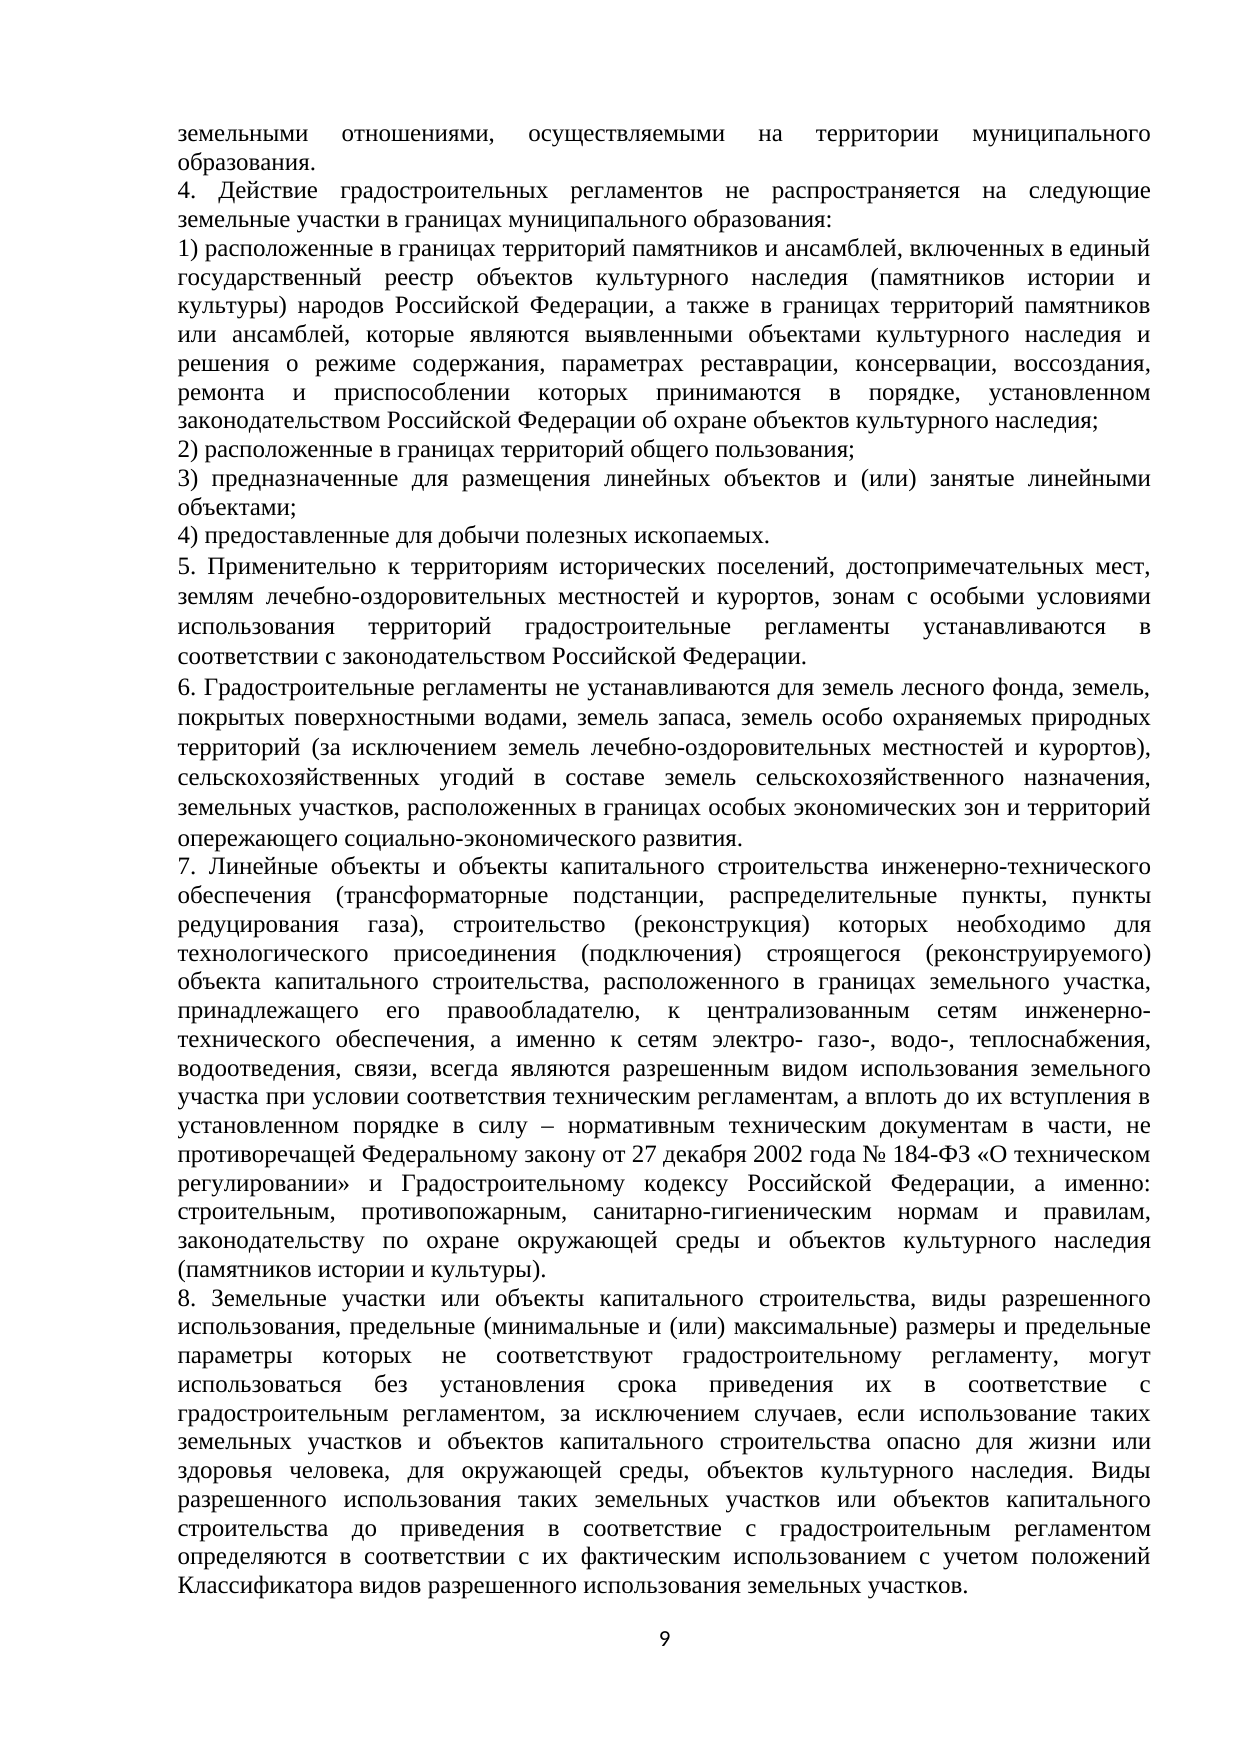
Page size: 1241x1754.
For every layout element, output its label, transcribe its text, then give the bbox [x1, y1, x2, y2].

text 1) расположенные в границах территорий памятников и ансамблей, включенных в единый государственный реестр объектов культурного наследия (памятников истории и культуры) народов Российской Федерации, а также в границах территорий памятников или ансамблей, которые являются выявленными объектами культурного наследия и решения о режиме содержания, параметрах реставрации, консервации, воссоздания, ремонта и приспособлении которых принимаются в порядке, установленном законодательством Российской Федерации об охране объектов культурного наследия; [177, 233, 1152, 434]
text 5. Применительно к территориям исторических поселений, достопримечательных мест, землям лечебно-оздоровительных местностей и курортов, зонам с особыми условиями использования территорий градостроительные регламенты устанавливаются в соответствии с законодательством Российской Федерации. [177, 549, 1152, 670]
text 2) расположенные в границах территорий общего пользования; [177, 434, 1152, 463]
text 4. Действие градостроительных регламентов не распространяется на следующие земельные участки в границах муниципального образования: [177, 176, 1152, 233]
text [177, 118, 1152, 176]
text 6. Градостроительные регламенты не устанавливаются для земель лесного фонда, земель, покрытых поверхностными водами, земель запаса, земель особо охраняемых природных территорий (за исключением земель лечебно-оздоровительных местностей и курортов), сельскохозяйственных угодий в составе земель сельскохозяйственного назначения, земельных участков, расположенных в границах особых экономических зон и территорий опережающего социально-экономического развития. [177, 670, 1152, 851]
text 7. Линейные объекты и объекты капитального строительства инженерно-технического обеспечения (трансформаторные подстанции, распределительные пункты, пункты редуцирования газа), строительство (реконструкция) которых необходимо для технологического присоединения (подключения) строящегося (реконструируемого) объекта капитального строительства, расположенного в границах земельного участка, принадлежащего его правообладателю, к централизованным сетям инженерно-технического обеспечения, а именно к сетям электро- газо-, водо-, теплоснабжения, водоотведения, связи, всегда являются разрешенным видом использования земельного участка при условии соответствия техническим регламентам, а вплоть до их вступления в установленном порядке в силу – нормативным техническим документам в части, не противоречащей Федеральному закону от 27 декабря 2002 года № 184-ФЗ «О техническом регулировании» и Градостроительному кодексу Российской Федерации, а именно: строительным, противопожарным, санитарно-гигиеническим нормам и правилам, законодательству по охране окружающей среды и объектов культурного наследия (памятников истории и культуры). [177, 851, 1152, 1283]
text 8. Земельные участки или объекты капитального строительства, виды разрешенного использования, предельные (минимальные и (или) максимальные) размеры и предельные параметры которых не соответствуют градостроительному регламенту, могут использоваться без установления срока приведения их в соответствие с градостроительным регламентом, за исключением случаев, если использование таких земельных участков и объектов капитального строительства опасно для жизни или здоровья человека, для окружающей среды, объектов культурного наследия. Виды разрешенного использования таких земельных участков или объектов капитального строительства до приведения в соответствие с градостроительным регламентом определяются в соответствии с их фактическим использованием с учетом положений Классификатора видов разрешенного использования земельных участков. [177, 1283, 1152, 1599]
text 4) предоставленные для добычи полезных ископаемых. [177, 521, 1152, 549]
text 3) предназначенные для размещения линейных объектов и (или) занятые линейными объектами; [177, 463, 1152, 521]
